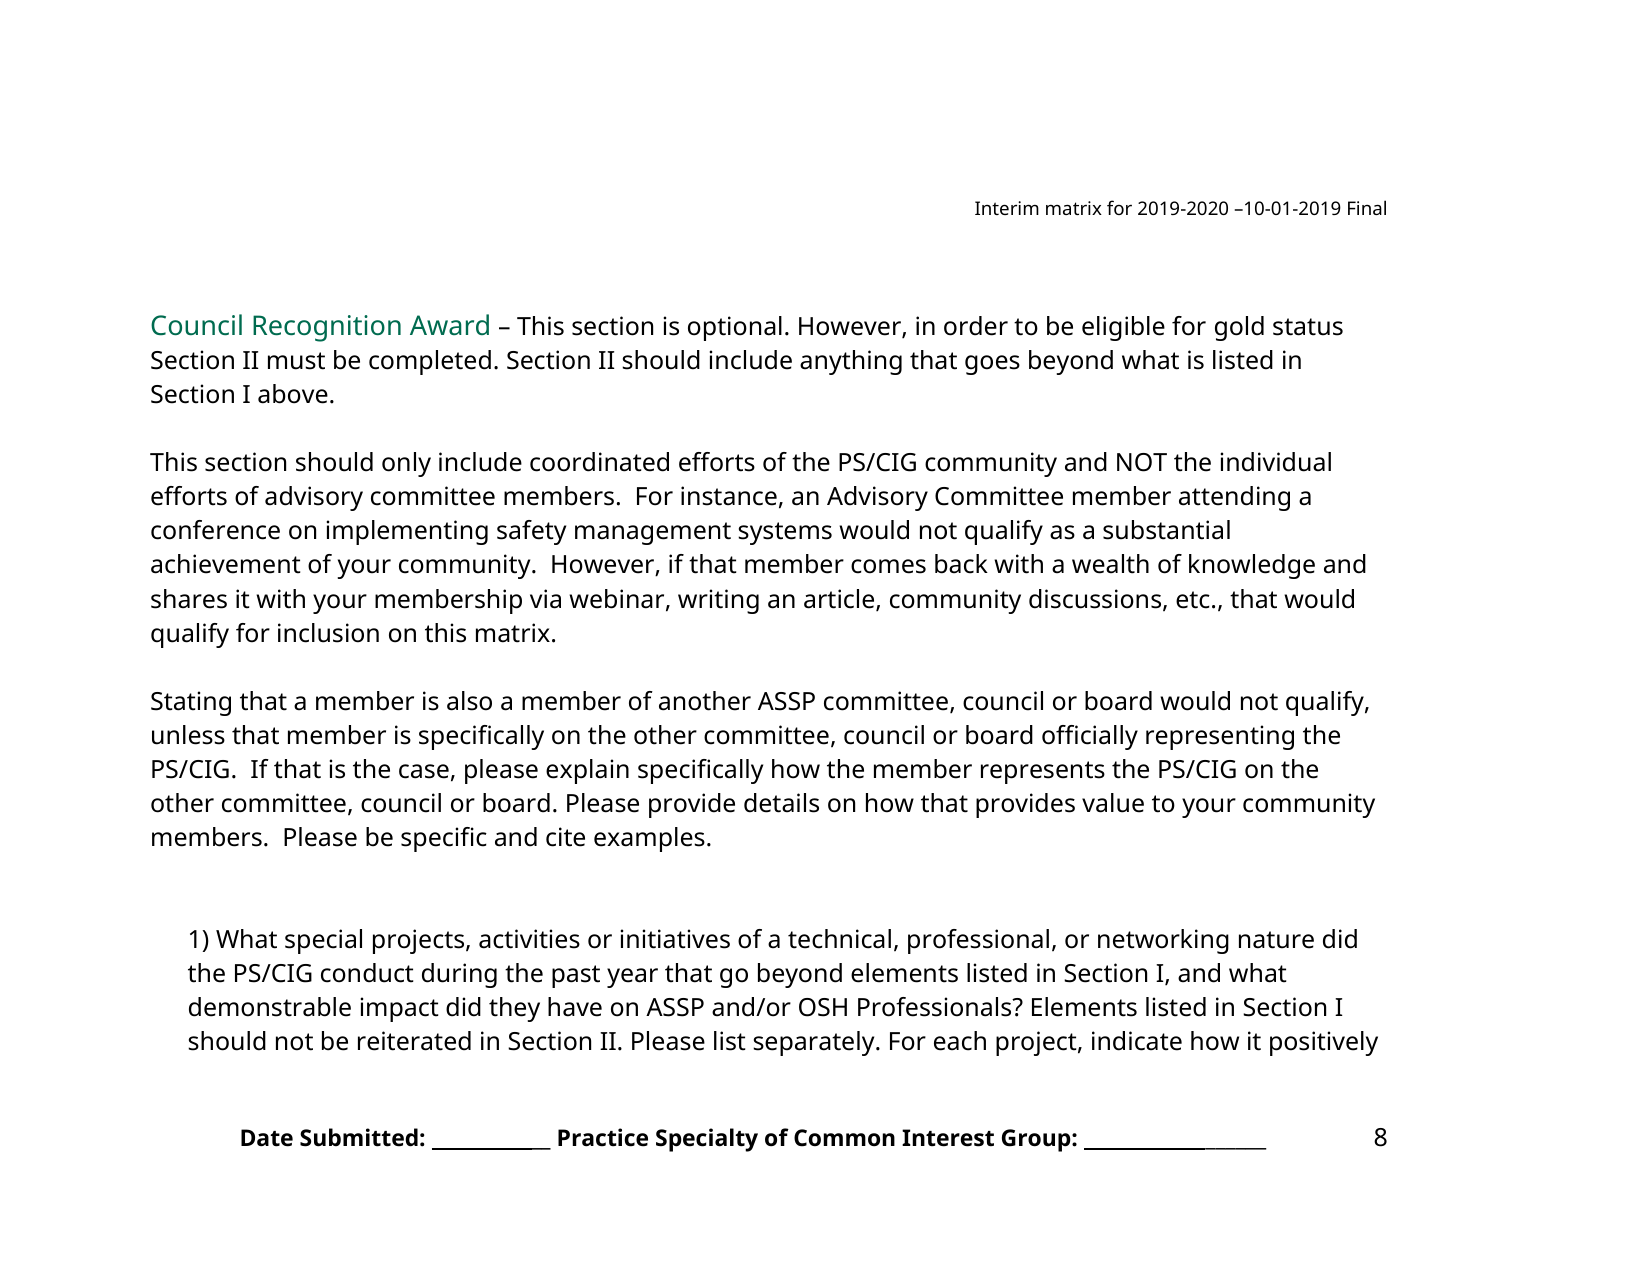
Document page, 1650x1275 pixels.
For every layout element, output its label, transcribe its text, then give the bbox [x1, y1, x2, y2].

text Council Recognition Award – This section is optional. However, in order to be eligible for gold status Section II must be completed. Section II should include anything that goes beyond what is listed in Section I above. [150, 306, 1387, 411]
text This section should only include coordinated efforts of the PS/CIG community and NOT the individual efforts of advisory committee members. For instance, an Advisory Committee member attending a conference on implementing safety management systems would not qualify as a substantial achievement of your community. However, if that member comes back with a wealth of knowledge and shares it with your membership via webinar, writing an article, community discussions, etc., that would qualify for inclusion on this matrix. [150, 445, 1387, 649]
text Stating that a member is also a member of another ASSP committee, council or board would not qualify, unless that member is specifically on the other committee, council or board officially representing the PS/CIG. If that is the case, please explain specifically how the member represents the PS/CIG on the other committee, council or board. Please provide details on how that provides value to your community members. Please be specific and cite examples. [150, 683, 1387, 854]
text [187, 922, 1387, 1058]
